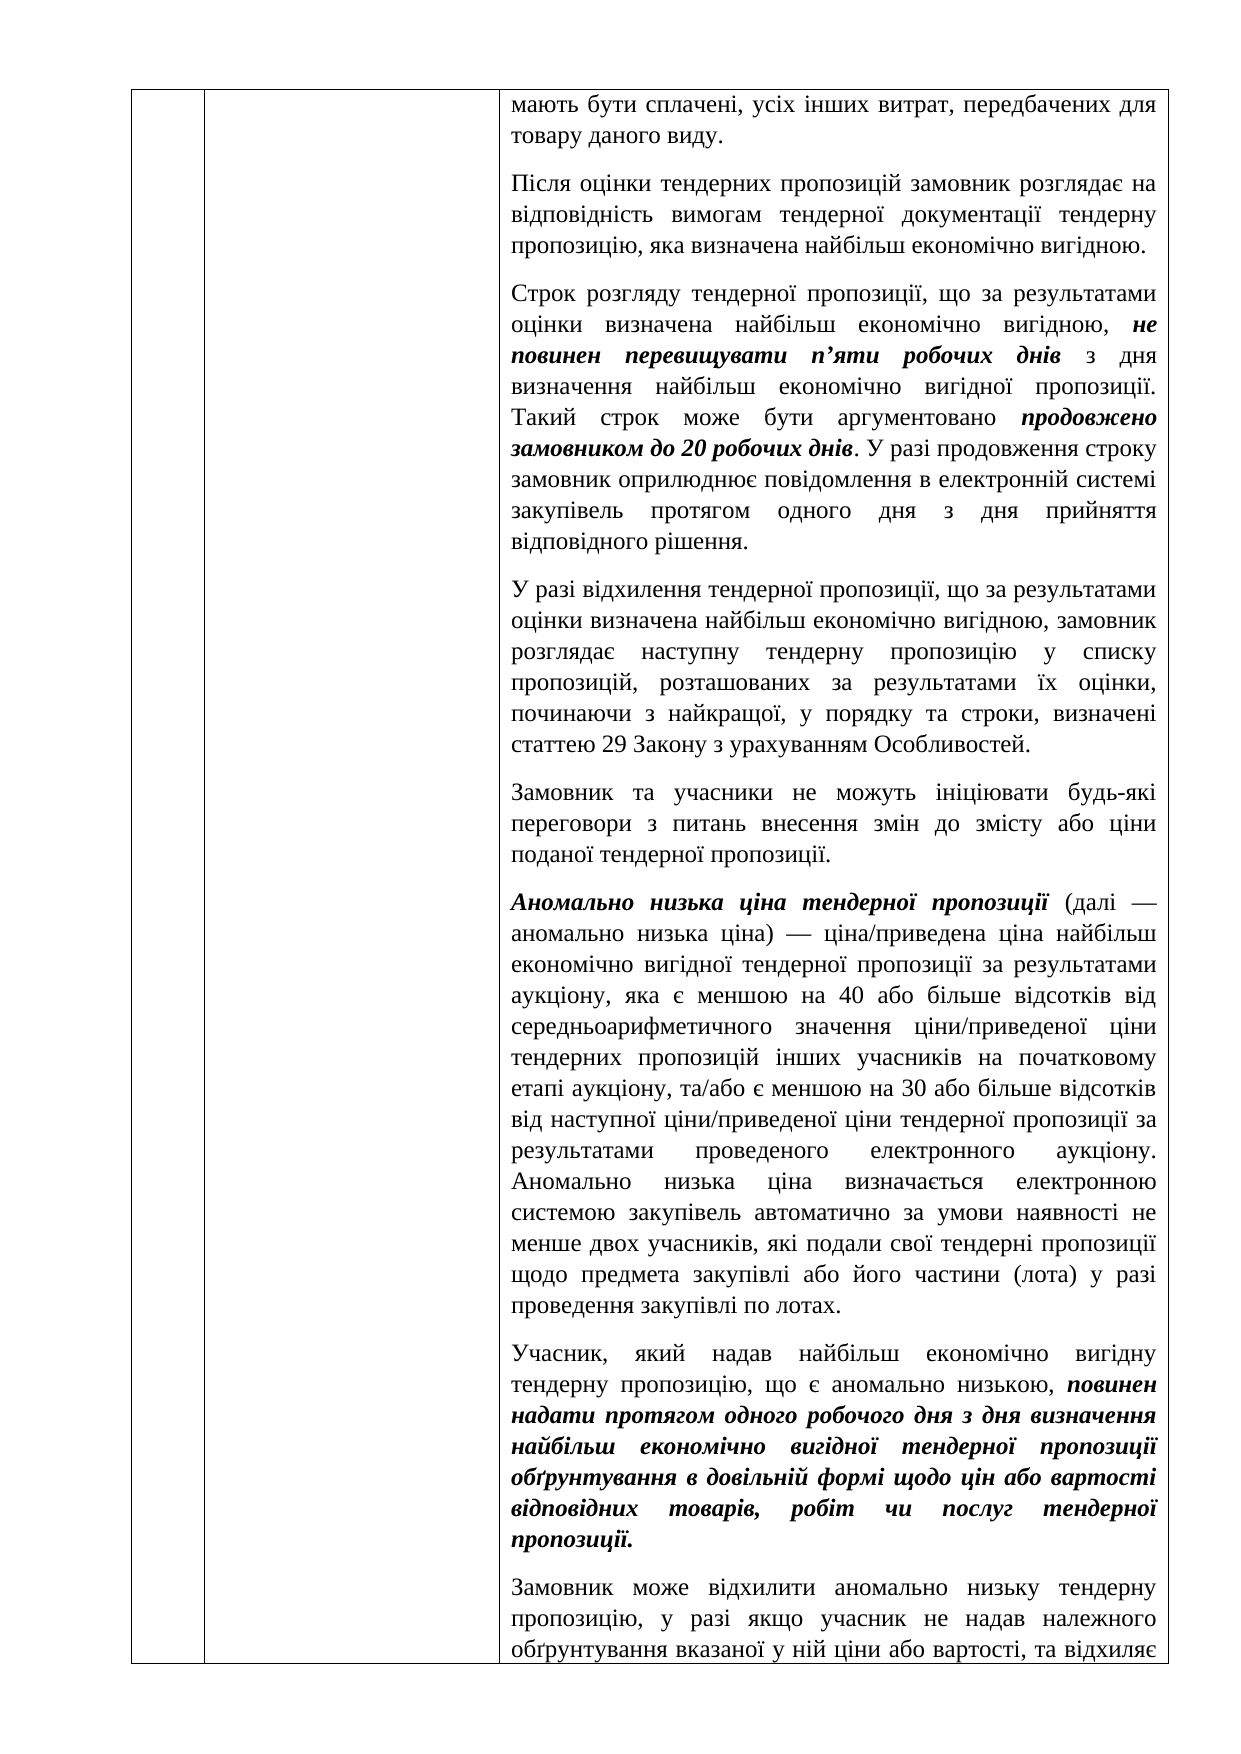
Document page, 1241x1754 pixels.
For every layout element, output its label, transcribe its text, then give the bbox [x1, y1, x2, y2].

table_cell 1 [132, 90, 204, 1663]
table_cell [205, 90, 499, 1663]
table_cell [500, 90, 1168, 1663]
